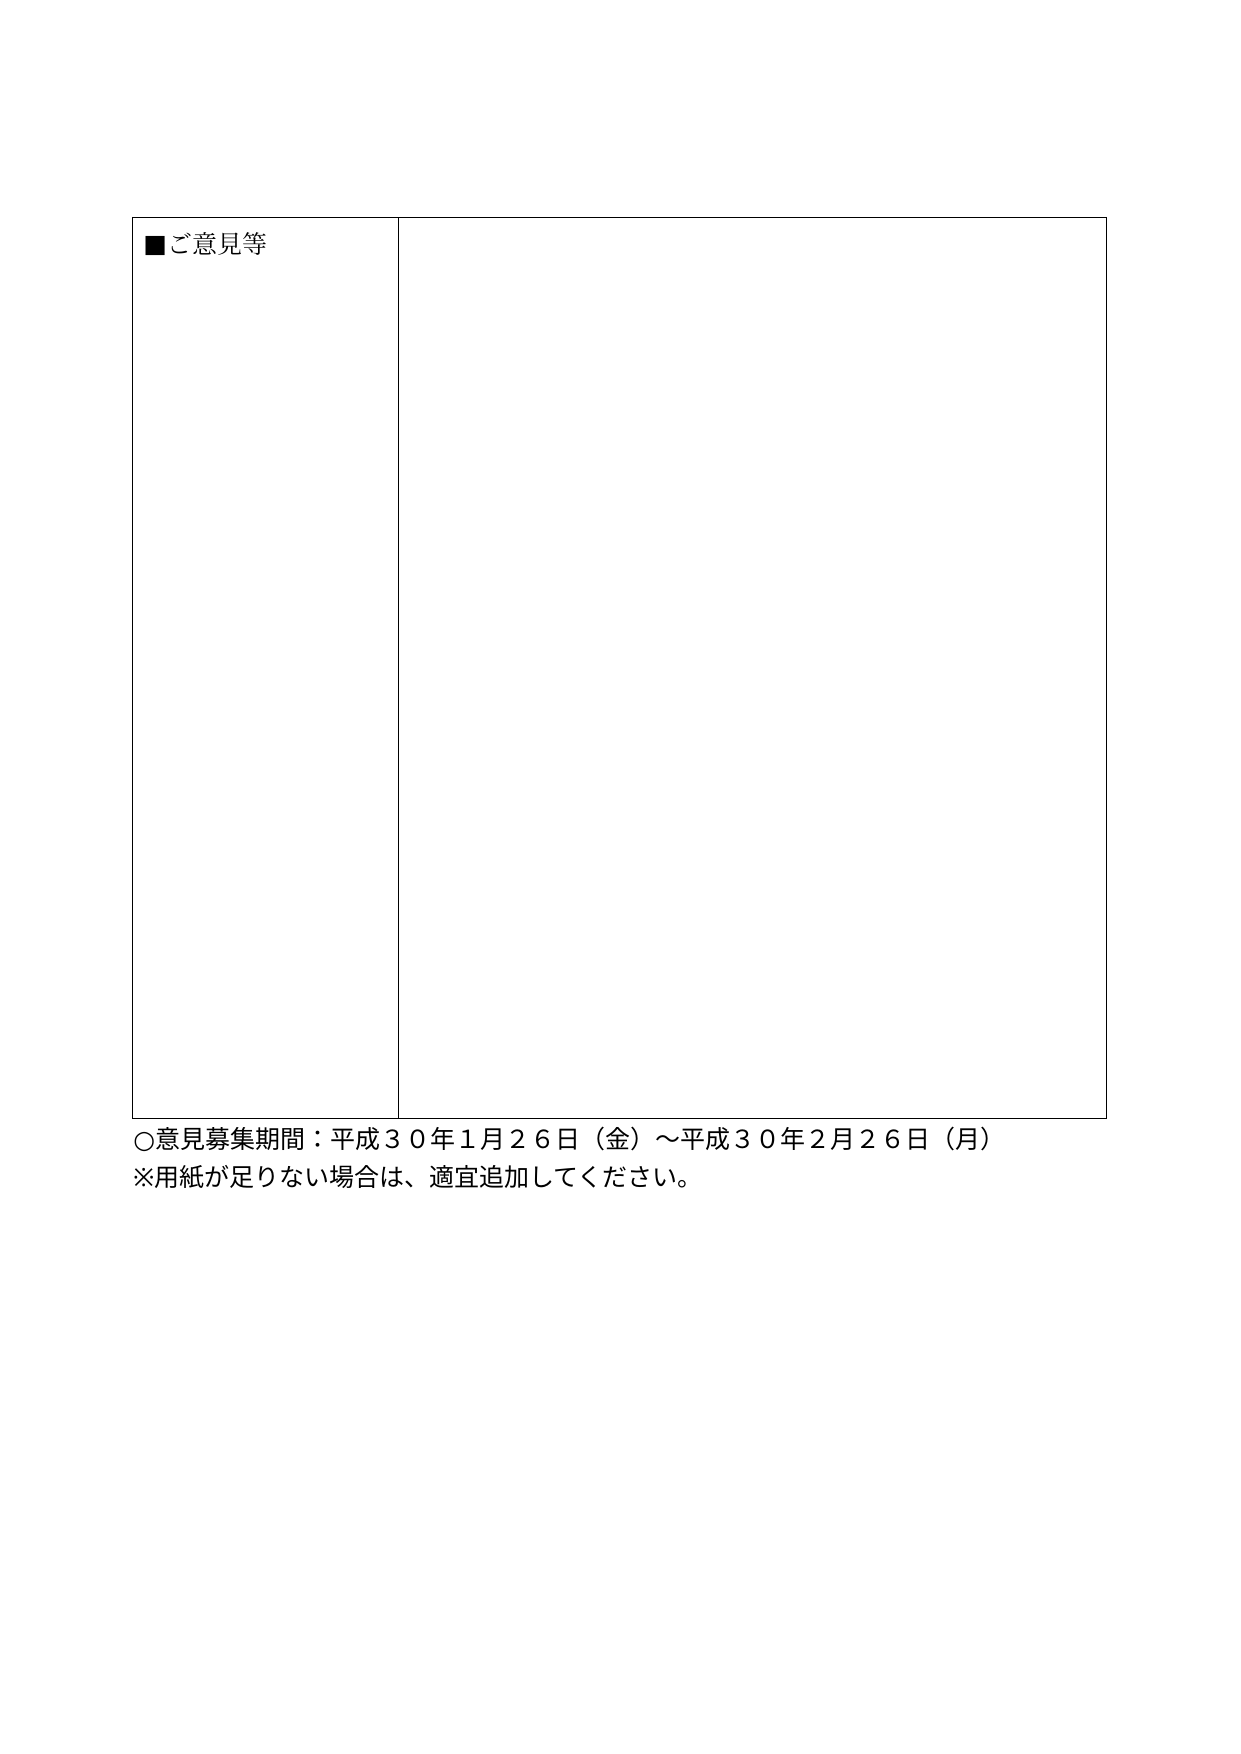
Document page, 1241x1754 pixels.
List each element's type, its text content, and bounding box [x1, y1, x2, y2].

text ※用紙が足りない場合は、適宜追加してください。 [133, 1156, 1063, 1194]
table_cell [399, 218, 1106, 1118]
text ○意見募集期間：平成３０年１月２６日（金）～平成３０年２月２６日（月） [133, 1119, 1063, 1156]
table_cell ■ご意見等 [133, 218, 398, 1118]
